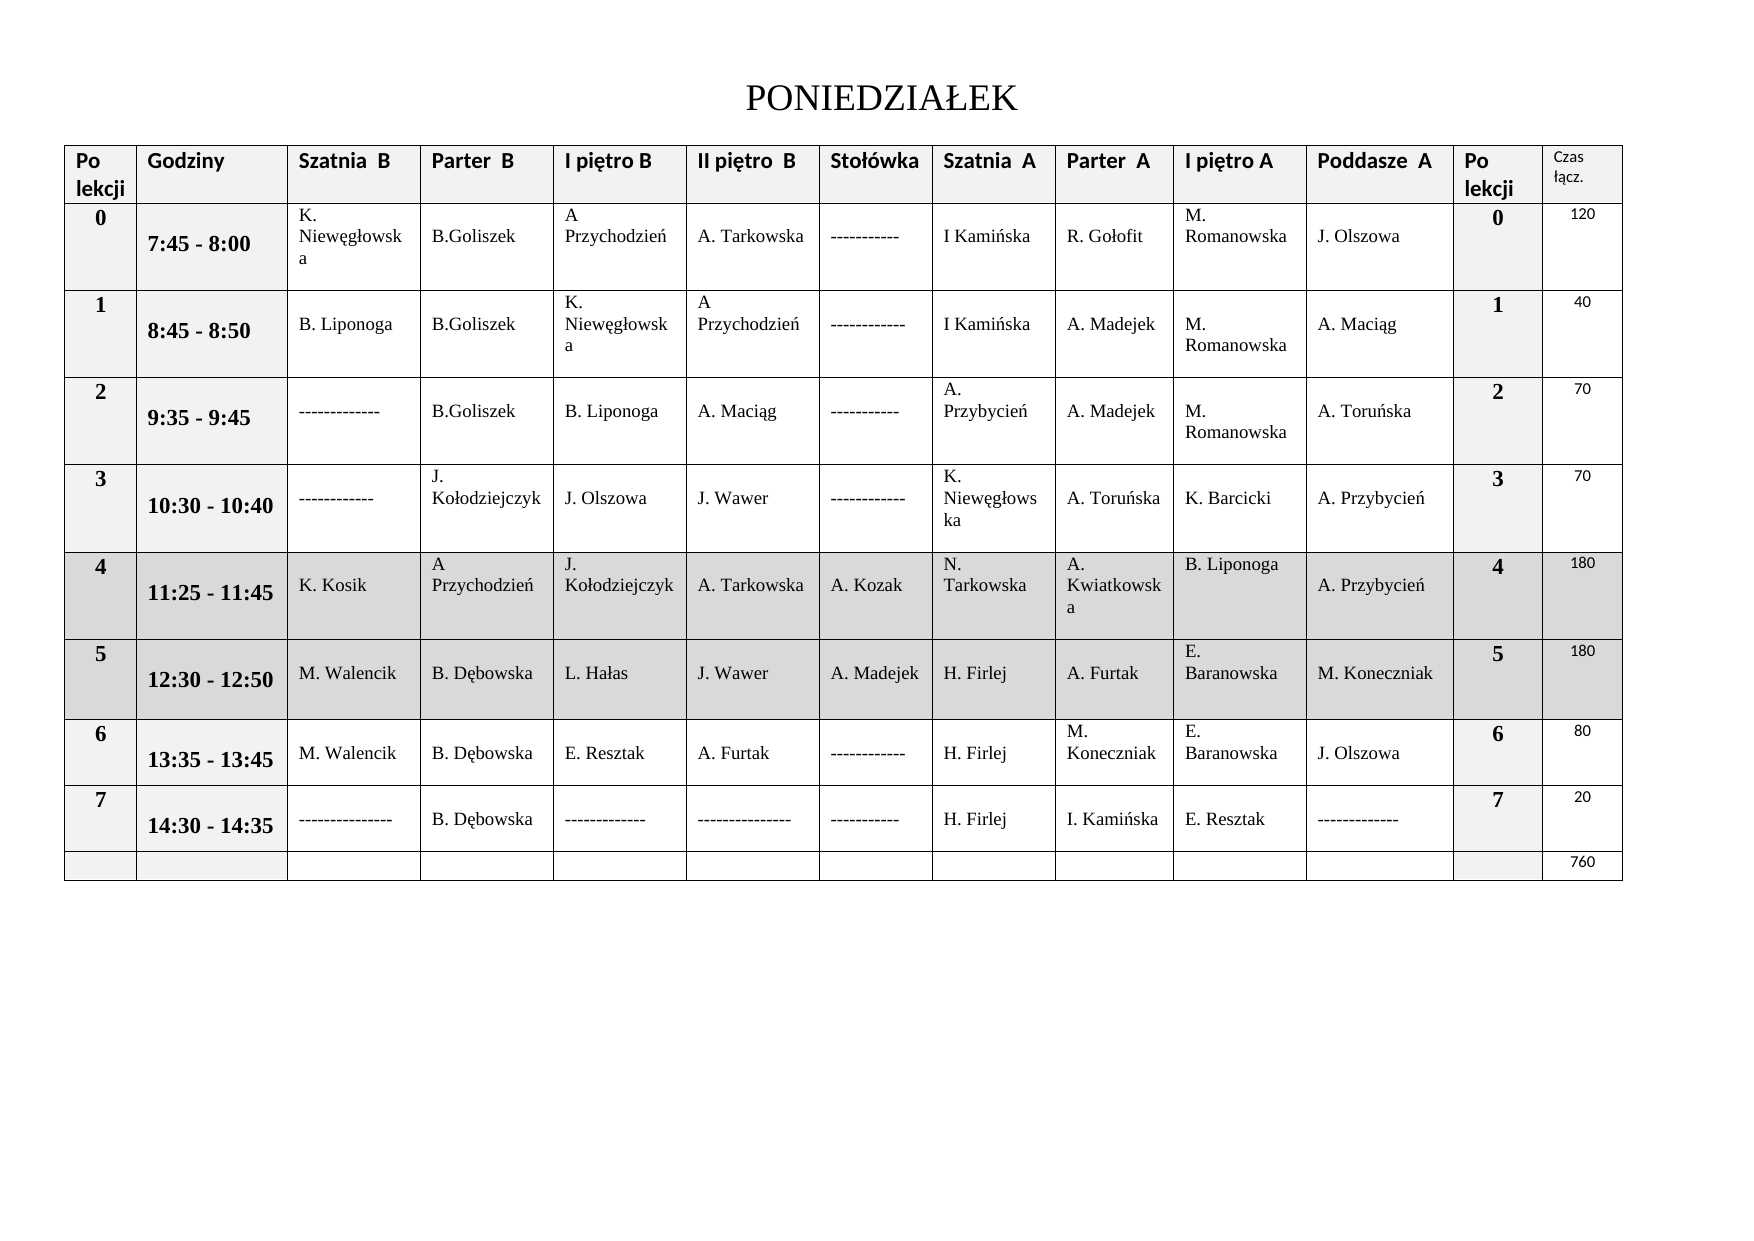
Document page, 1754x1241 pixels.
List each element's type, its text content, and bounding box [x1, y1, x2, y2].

table_cell K. Niewęgłowska [288, 204, 420, 290]
table_cell E. Resztak [554, 720, 686, 785]
table_cell E. Baranowska [1174, 640, 1306, 719]
table_header Poddasze A [1307, 146, 1453, 202]
table_cell 5 [65, 640, 136, 719]
table_header Po lekcji [1454, 146, 1542, 202]
table_cell J. Olszowa [1307, 720, 1453, 785]
table_cell E. Resztak [1174, 786, 1306, 851]
table_cell 11:25 - 11:45 [137, 553, 287, 639]
table_cell A. Furtak [1056, 640, 1173, 719]
table_cell 13:35 - 13:45 [137, 720, 287, 785]
table_cell 6 [65, 720, 136, 785]
table_cell 1 [1454, 291, 1542, 377]
table_cell A. Przybycień [1307, 553, 1453, 639]
table_header Godziny [137, 146, 287, 202]
table_cell A. Madejek [820, 640, 932, 719]
table_cell M. Romanowska [1174, 291, 1306, 377]
table_cell 2 [65, 378, 136, 464]
table_header Parter A [1056, 146, 1173, 202]
table_cell R. Gołofit [1056, 204, 1173, 290]
table_cell B. Dębowska [421, 786, 553, 851]
table_cell A. Kozak [820, 553, 932, 639]
table_cell K. Niewęgłowska [554, 291, 686, 377]
table_cell K. Kosik [288, 553, 420, 639]
table_cell B. Dębowska [421, 720, 553, 785]
table_cell [1454, 852, 1542, 879]
table_cell M. Romanowska [1174, 378, 1306, 464]
table_cell 120 [1543, 204, 1622, 290]
table_cell ------------- [288, 378, 420, 464]
table_cell 7 [65, 786, 136, 851]
table_cell B. Liponoga [1174, 553, 1306, 639]
table_cell A. Madejek [1056, 291, 1173, 377]
table_cell N. Tarkowska [933, 553, 1055, 639]
table_header Po lekcji [65, 146, 136, 202]
table_cell B.Goliszek [421, 291, 553, 377]
table_cell A Przychodzień [421, 553, 553, 639]
table_cell H. Firlej [933, 640, 1055, 719]
table_cell 180 [1543, 640, 1622, 719]
table_cell B.Goliszek [421, 378, 553, 464]
table_cell ----------- [820, 204, 932, 290]
table_cell A. Przybycień [933, 378, 1055, 464]
table_cell --------------- [288, 786, 420, 851]
table_cell 6 [1454, 720, 1542, 785]
table_cell ----------- [820, 378, 932, 464]
table_cell [421, 852, 553, 879]
table_cell H. Firlej [933, 786, 1055, 851]
table_cell 3 [1454, 465, 1542, 552]
table_cell [687, 852, 819, 879]
table_cell A Przychodzień [554, 204, 686, 290]
table_cell [1307, 852, 1453, 879]
table_cell 80 [1543, 720, 1622, 785]
table_cell M. Walencik [288, 640, 420, 719]
table_header Szatnia A [933, 146, 1055, 202]
table_header Parter B [421, 146, 553, 202]
table_cell A. Toruńska [1056, 465, 1173, 552]
table_cell 760 [1543, 852, 1622, 879]
table_cell ------------ [820, 465, 932, 552]
table_cell [288, 852, 420, 879]
table_cell J. Kołodziejczyk [554, 553, 686, 639]
table_cell I Kamińska [933, 204, 1055, 290]
table_header II piętro B [687, 146, 819, 202]
table_cell ----------- [820, 786, 932, 851]
table_cell M. Walencik [288, 720, 420, 785]
table_cell 8:45 - 8:50 [137, 291, 287, 377]
table_cell A. Madejek [1056, 378, 1173, 464]
table_header I piętro A [1174, 146, 1306, 202]
table_cell ------------ [820, 291, 932, 377]
table_cell 9:35 - 9:45 [137, 378, 287, 464]
table_cell B.Goliszek [421, 204, 553, 290]
table_cell B. Dębowska [421, 640, 553, 719]
table_cell K. Barcicki [1174, 465, 1306, 552]
table_cell 40 [1543, 291, 1622, 377]
table_cell [65, 852, 136, 879]
table_cell 70 [1543, 465, 1622, 552]
table_cell 70 [1543, 378, 1622, 464]
table_cell [933, 852, 1055, 879]
table_cell 0 [1454, 204, 1542, 290]
table_header Szatnia B [288, 146, 420, 202]
table_cell 180 [1543, 553, 1622, 639]
table_cell [554, 852, 686, 879]
table_cell I. Kamińska [1056, 786, 1173, 851]
table_cell [1056, 852, 1173, 879]
table_cell 10:30 - 10:40 [137, 465, 287, 552]
table_cell J. Olszowa [1307, 204, 1453, 290]
table_cell A. Tarkowska [687, 553, 819, 639]
table_header I piętro B [554, 146, 686, 202]
table_cell A. Furtak [687, 720, 819, 785]
table_cell A. Tarkowska [687, 204, 819, 290]
table_cell 12:30 - 12:50 [137, 640, 287, 719]
table_cell 5 [1454, 640, 1542, 719]
table_cell 2 [1454, 378, 1542, 464]
table_header Stołówka [820, 146, 932, 202]
table_cell M. Romanowska [1174, 204, 1306, 290]
table_cell J. Olszowa [554, 465, 686, 552]
table_cell [1174, 852, 1306, 879]
table_cell H. Firlej [933, 720, 1055, 785]
table_cell E. Baranowska [1174, 720, 1306, 785]
table_cell A Przychodzień [687, 291, 819, 377]
table_cell B. Liponoga [288, 291, 420, 377]
table_cell 4 [65, 553, 136, 639]
table_cell K. Niewęgłowska [933, 465, 1055, 552]
table_cell L. Hałas [554, 640, 686, 719]
table_cell 7:45 - 8:00 [137, 204, 287, 290]
table_cell I Kamińska [933, 291, 1055, 377]
table_cell [820, 852, 932, 879]
table_cell M. Koneczniak [1056, 720, 1173, 785]
table_cell 7 [1454, 786, 1542, 851]
table_cell 0 [65, 204, 136, 290]
table_cell A. Maciąg [687, 378, 819, 464]
table_cell 3 [65, 465, 136, 552]
table_cell ------------- [1307, 786, 1453, 851]
table_header Czas łącz. [1543, 146, 1622, 202]
table_cell [137, 852, 287, 879]
table_cell A. Maciąg [1307, 291, 1453, 377]
text PONIEDZIAŁEK [75, 75, 1679, 118]
table_cell A. Przybycień [1307, 465, 1453, 552]
table_cell A. Toruńska [1307, 378, 1453, 464]
table_cell J. Wawer [687, 465, 819, 552]
table_cell 1 [65, 291, 136, 377]
table_cell 4 [1454, 553, 1542, 639]
table_cell J. Wawer [687, 640, 819, 719]
table_cell --------------- [687, 786, 819, 851]
table_cell ------------- [554, 786, 686, 851]
table_cell 20 [1543, 786, 1622, 851]
table_cell J. Kołodziejczyk [421, 465, 553, 552]
table_cell M. Koneczniak [1307, 640, 1453, 719]
table_cell 14:30 - 14:35 [137, 786, 287, 851]
table_cell ------------ [820, 720, 932, 785]
table_cell B. Liponoga [554, 378, 686, 464]
table_cell ------------ [288, 465, 420, 552]
table_cell A. Kwiatkowska [1056, 553, 1173, 639]
